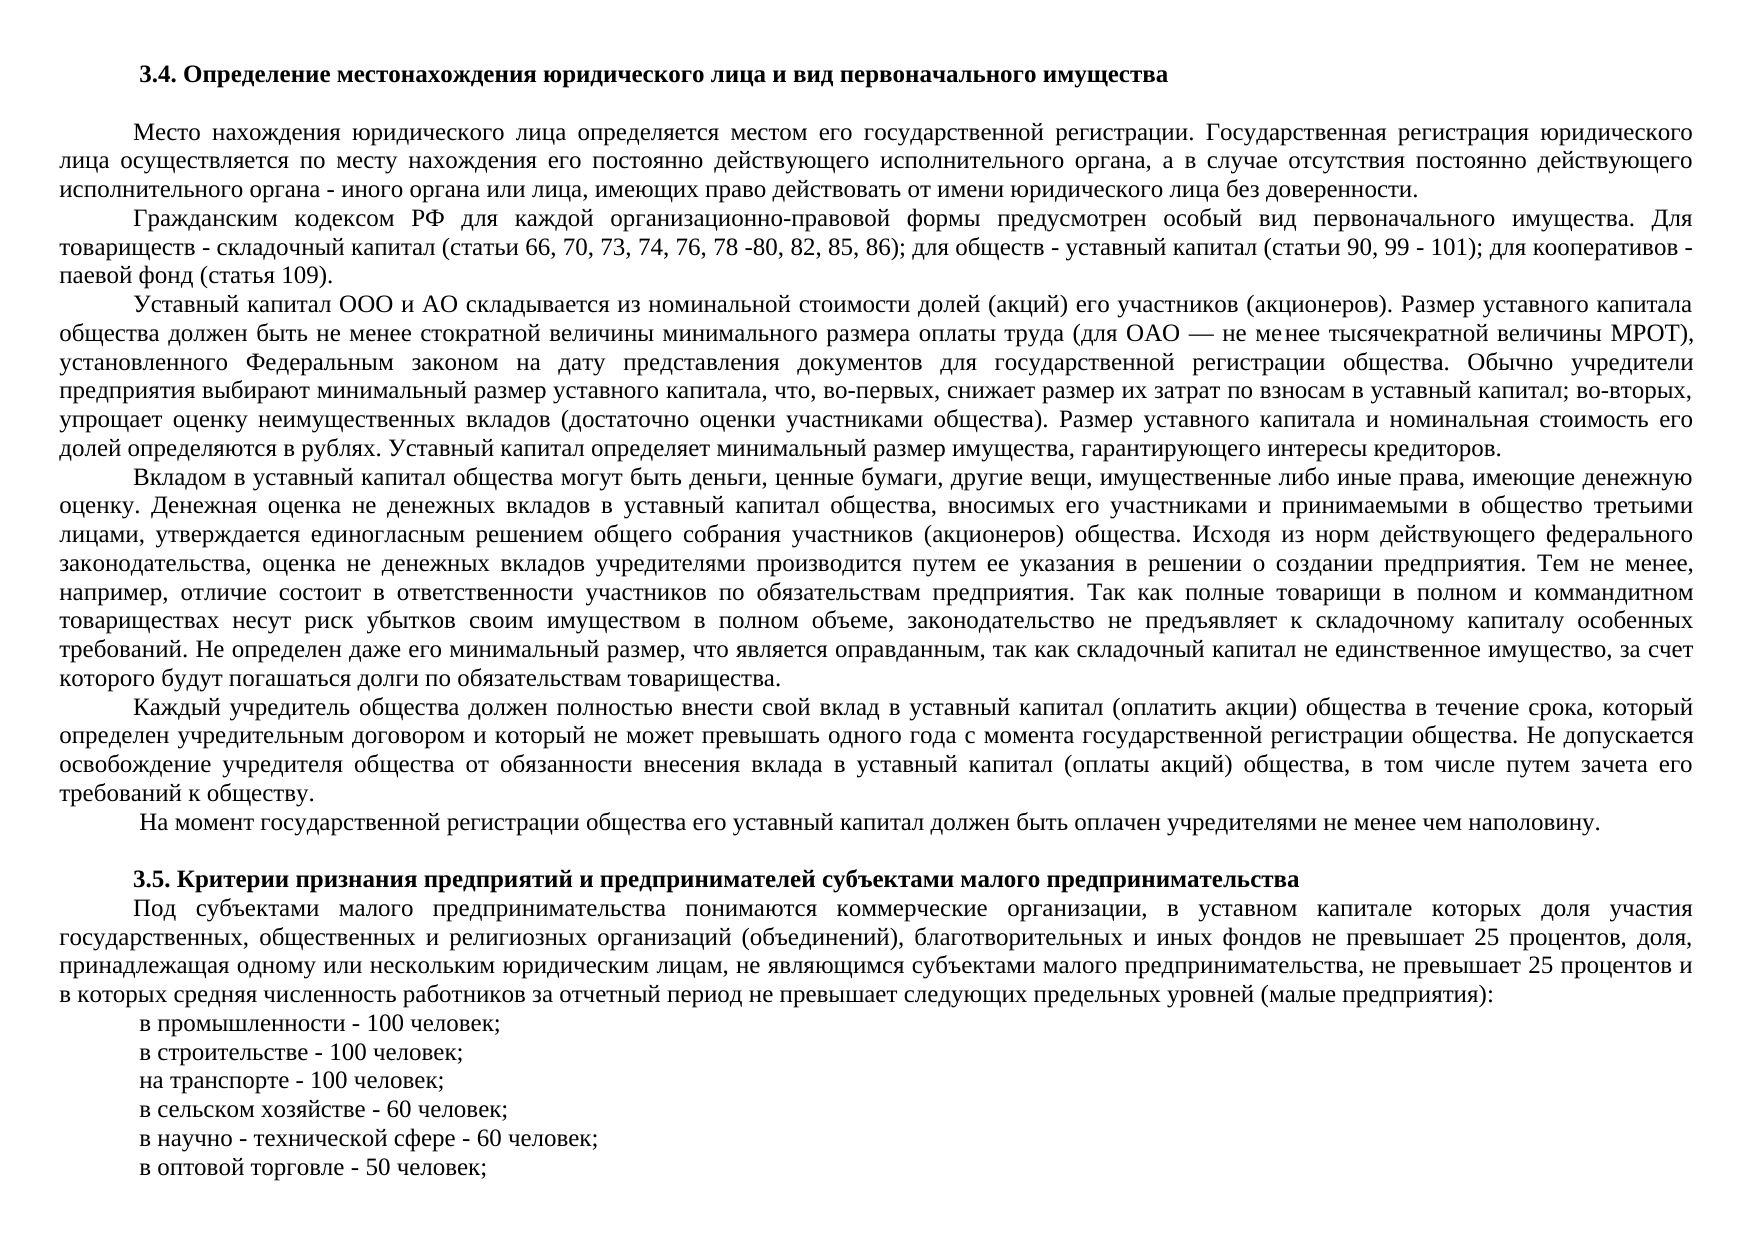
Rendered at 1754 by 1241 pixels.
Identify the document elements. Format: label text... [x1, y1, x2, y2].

text в промышленности - 100 человек; [59, 1008, 1695, 1037]
text в оптовой торговле - 50 человек; [59, 1152, 1695, 1180]
text Место нахождения юридического лица определяется местом его государственной регистрации. Государственная регистрация юридического лица осуществляется по месту нахождения его постоянно действующего исполнительного органа, а в случае отсутствия постоянно действующего исполнительного органа - иного органа или лица, имеющих право действовать от имени юридического лица без доверенности. [59, 117, 1695, 203]
text на транспорте - 100 человек; [59, 1065, 1695, 1094]
text На момент государственной регистрации общества его уставный капитал должен быть оплачен учредителями не менее чем наполовину. [59, 807, 1695, 835]
text Гражданским кодексом РФ для каждой организационно-правовой формы предусмотрен особый вид первоначального имущества. Для товариществ - складочный капитал (статьи 66, 70, 73, 74, 76, 78 -80, 82, 85, 86); для обществ - уставный капитал (статьи 90, 99 - 101); для кооперативов - паевой фонд (статья 109). [59, 203, 1695, 289]
text Вкладом в уставный капитал общества могут быть деньги, ценные бумаги, другие вещи, имущественные либо иные права, имеющие денежную оценку. Денежная оценка не денежных вкладов в уставный капитал общества, вносимых его участниками и принимаемыми в общество третьими лицами, утверждается единогласным решением общего собрания участников (акционеров) общества. Исходя из норм действующего федерального законодательства, оценка не денежных вкладов учредителями производится путем ее указания в решении о создании предприятия. Тем не менее, например, отличие состоит в ответственности участников по обязательствам предприятия. Так как полные товарищи в полном и коммандитном товариществах несут риск убытков своим имуществом в полном объеме, законодательство не предъявляет к складочному капиталу особенных требований. Не определен даже его минимальный размер, что является оправданным, так как складочный капитал не единственное имущество, за счет которого будут погашаться долги по обязательствам товарищества. [59, 462, 1695, 692]
text 3.4. Определение местонахождения юридического лица и вид первоначального имущества [59, 59, 1695, 88]
text 3.5. Критерии признания предприятий и предпринимателей субъектами малого предпринимательства [59, 864, 1695, 893]
text в сельском хозяйстве - 60 человек; [59, 1094, 1695, 1123]
text Каждый учредитель общества должен полностью внести свой вклад в уставный капитал (оплатить акции) общества в течение срока, который определен учредительным договором и который не может превышать одного года с момента государственной регистрации общества. Не допускается освобождение учредителя общества от обязанности внесения вклада в уставный капитал (оплаты акций) общества, в том числе путем зачета его требований к обществу. [59, 692, 1695, 807]
text Уставный капитал ООО и АО складывается из номинальной стоимости долей (акций) его участников (акционеров). Размер уставного капитала общества должен быть не менее стократной величины минимального размера оплаты труда (для ОАО — не менее тысячекратной величины МРОТ), установленного Федеральным законом на дату представления документов для государственной регистрации общества. Обычно учредители предприятия выбирают минимальный размер уставного капитала, что, во-первых, снижает размер их затрат по взносам в уставный капитал; во-вторых, упрощает оценку неимущественных вкладов (достаточно оценки участниками общества). Размер уставного капитала и номинальная стоимость его долей определяются в рублях. Уставный капитал определяет минимальный размер имущества, гарантирующего интересы кредиторов. [59, 289, 1695, 462]
text Под субъектами малого предпринимательства понимаются коммерческие организации, в уставном капитале которых доля участия государственных, общественных и религиозных организаций (объединений), благотворительных и иных фондов не превышает 25 процентов, доля, принадлежащая одному или нескольким юридическим лицам, не являющимся субъектами малого предпринимательства, не превышает 25 процентов и в которых средняя численность работников за отчетный период не превышает следующих предельных уровней (малые предприятия): [59, 893, 1695, 1008]
text в научно - технической сфере - 60 человек; [59, 1123, 1695, 1152]
text в строительстве - 100 человек; [59, 1037, 1695, 1065]
